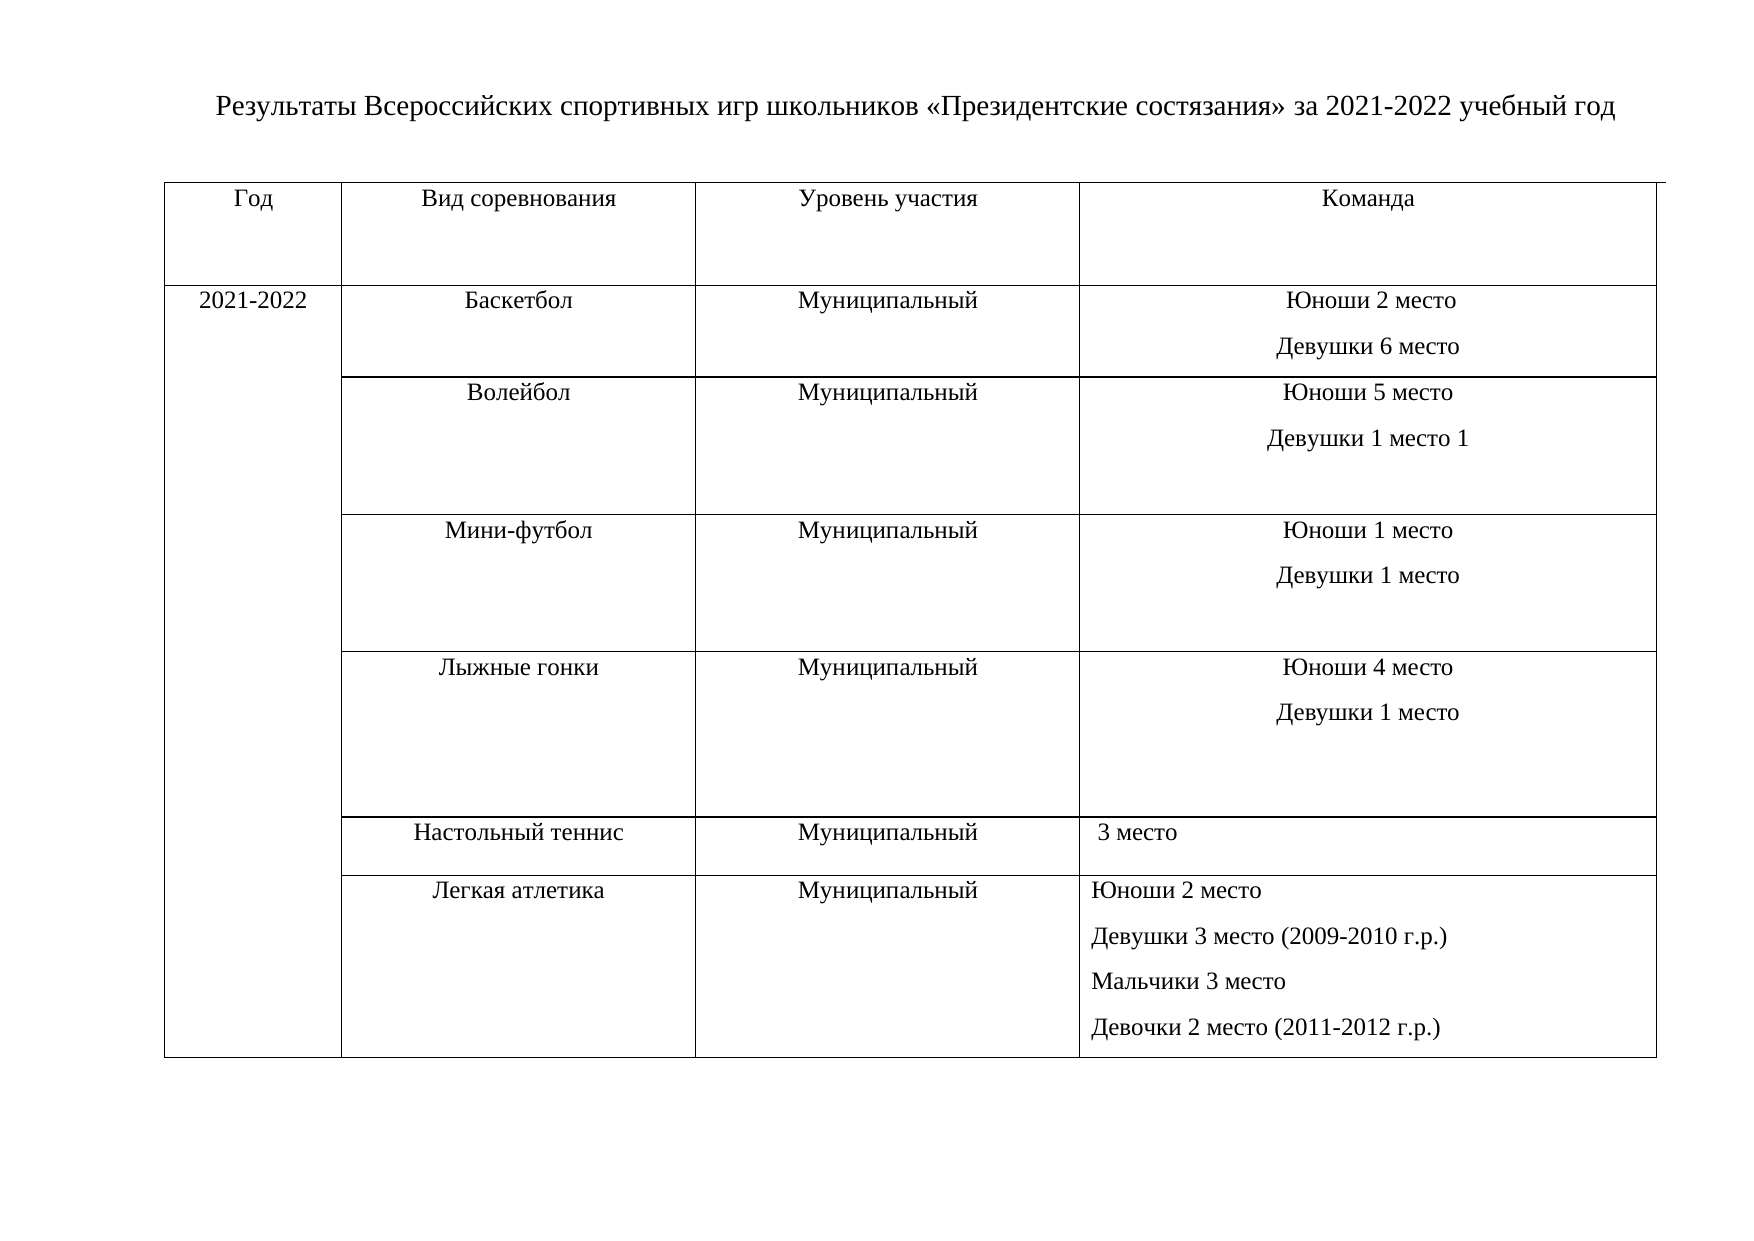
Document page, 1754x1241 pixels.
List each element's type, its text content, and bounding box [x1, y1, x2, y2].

table_cell Муниципальный [696, 652, 1079, 816]
table_cell Муниципальный [696, 818, 1079, 874]
table_cell Волейбол [342, 378, 695, 514]
table_cell Юноши 5 место Девушки 1 место 1 [1080, 378, 1656, 514]
text Результаты Всероссийских спортивных игр школьников «Президентские состязания» за 2021-2022 учебный год [118, 88, 1713, 122]
table_cell 3 место [1080, 818, 1656, 874]
table_header Вид соревнования [342, 183, 695, 284]
table_header [1657, 183, 1666, 1057]
table_cell Муниципальный [696, 515, 1079, 651]
table_cell Настольный теннис [342, 818, 695, 874]
table_cell Муниципальный [696, 286, 1079, 376]
table_cell Легкая атлетика [342, 876, 695, 1057]
table_cell Юноши 2 место Девушки 6 место [1080, 286, 1656, 376]
table_header Год [165, 183, 341, 284]
table_cell Мини-футбол [342, 515, 695, 651]
table_cell Юноши 4 место Девушки 1 место [1080, 652, 1656, 816]
table_header Команда [1080, 183, 1656, 284]
table_cell Юноши 2 место Девушки 3 место (2009-2010 г.р.) Мальчики 3 место Девочки 2 место (2011-2012 г.р.) [1080, 876, 1656, 1057]
table_cell Лыжные гонки [342, 652, 695, 816]
table_cell Юноши 1 место Девушки 1 место [1080, 515, 1656, 651]
table_cell Баскетбол [342, 286, 695, 376]
table_cell Муниципальный [696, 876, 1079, 1057]
table_cell Муниципальный [696, 378, 1079, 514]
table_header Уровень участия [696, 183, 1079, 284]
table_cell 2021-2022 [165, 286, 341, 1057]
